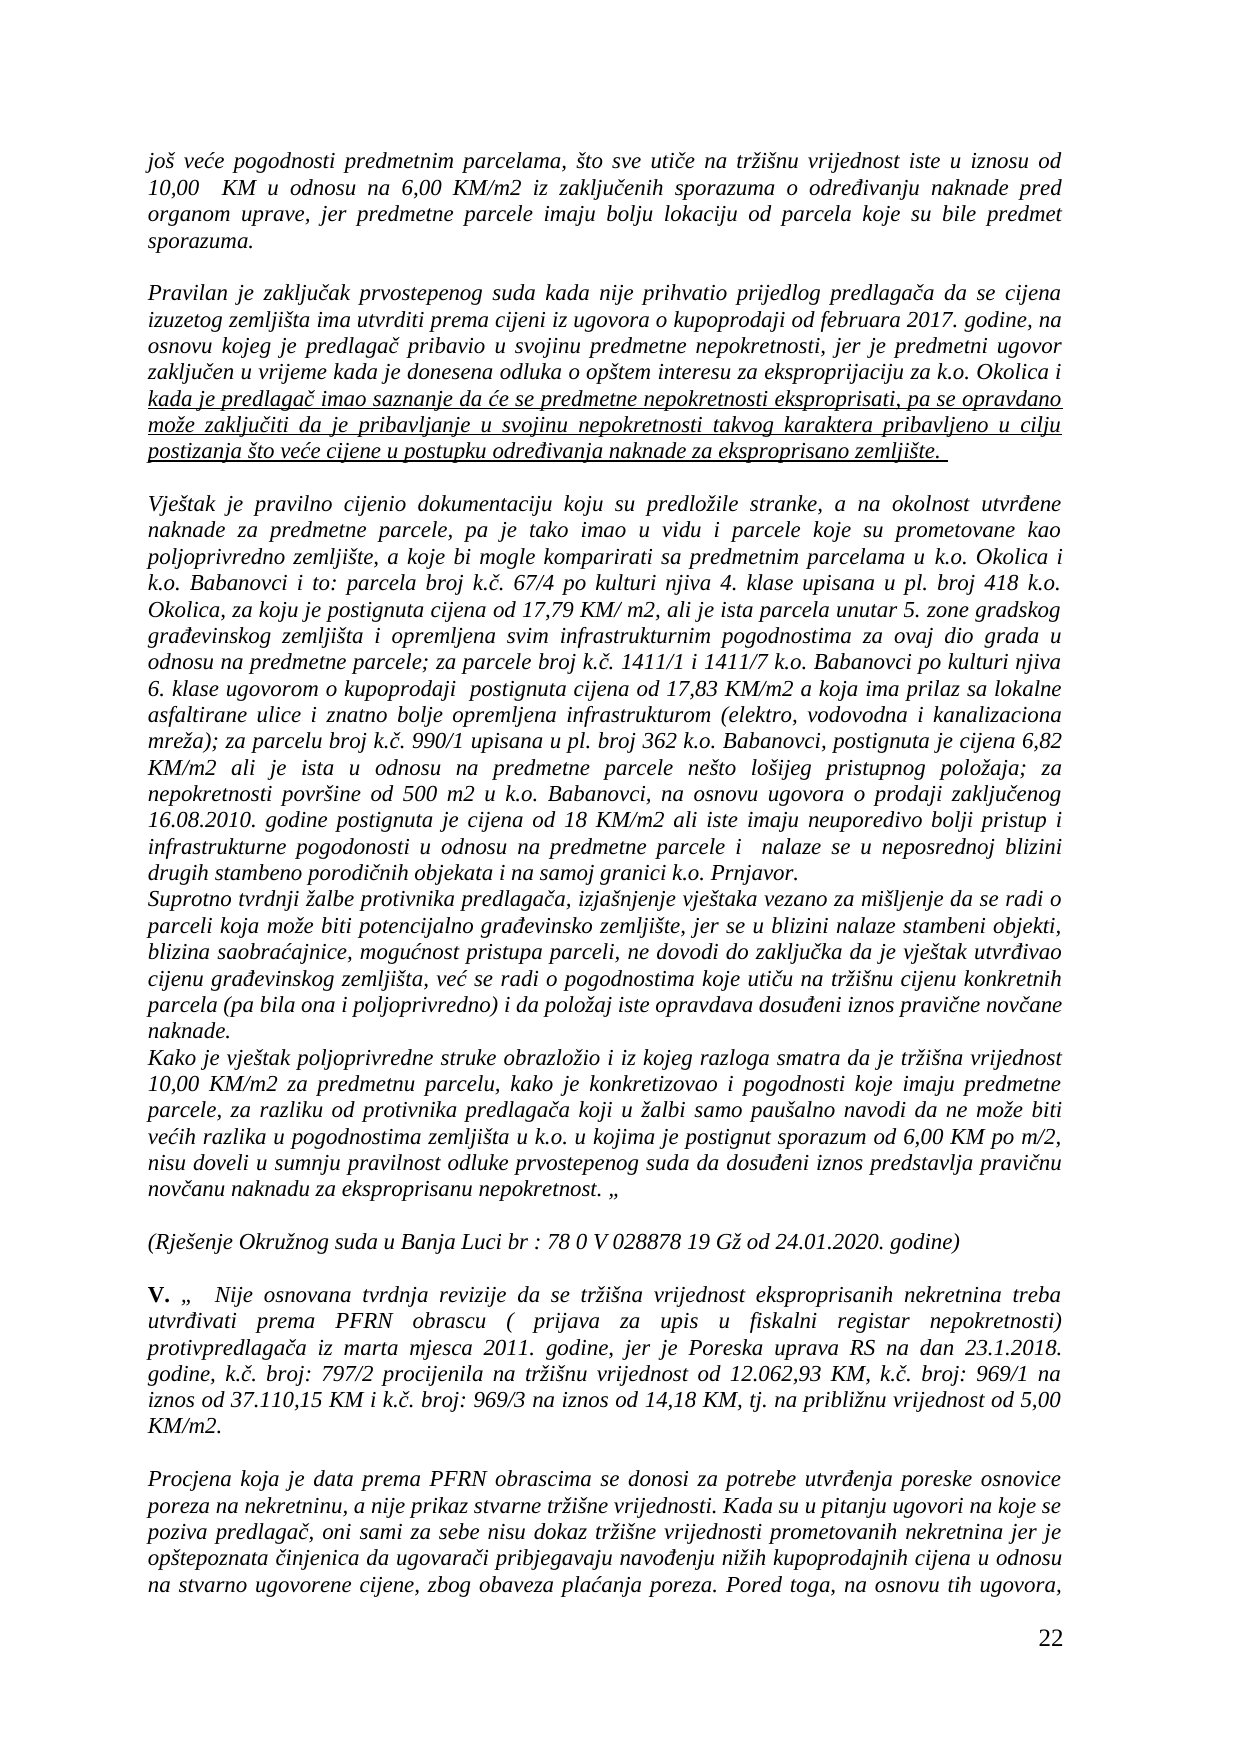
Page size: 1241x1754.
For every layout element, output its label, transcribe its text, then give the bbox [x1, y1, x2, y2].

text (Rješenje Okružnog suda u Banja Luci br : 78 0 V 028878 19 Gž od 24.01.2020. godine) [148, 1228, 1063, 1254]
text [148, 148, 1063, 253]
text Pravilan je zaključak prvostepenog suda kada nije prihvatio prijedlog predlagača da se cijena izuzetog zemljišta ima utvrditi prema cijeni iz ugovora o kupoprodaji od februara 2017. godine, na osnovu kojeg je predlagač pribavio u svojinu predmetne nepokretnosti, jer je predmetni ugovor zaključen u vrijeme kada je donesena odluka o opštem interesu za eksproprijaciju za k.o. Okolica i kada je predlagač imao saznanje da će se predmetne nepokretnosti eksproprisati, pa se opravdano može zaključiti da je pribavljanje u svojinu nepokretnosti takvog karaktera pribavljeno u cilju postizanja što veće cijene u postupku određivanja naknade za eksproprisano zemljište. [148, 409, 1063, 464]
text Pravilan je zaključak prvostepenog suda kada nije prihvatio prijedlog predlagača da se cijena izuzetog zemljišta ima utvrditi prema cijeni iz ugovora o kupoprodaji od februara 2017. godine, na osnovu kojeg je predlagač pribavio u svojinu predmetne nepokretnosti, jer je predmetni ugovor zaključen u vrijeme kada je donesena odluka o opštem interesu za eksproprijaciju za k.o. Okolica i kada je predlagač imao saznanje da će se predmetne nepokretnosti eksproprisati, pa se opravdano može zaključiti da je pribavljanje u svojinu nepokretnosti takvog karaktera pribavljeno u cilju postizanja što veće cijene u postupku određivanja naknade za eksproprisano zemljište. [148, 279, 1063, 408]
text Vještak je pravilno cijenio dokumentaciju koju su predložile stranke, a na okolnost utvrđene naknade za predmetne parcele, pa je tako imao u vidu i parcele koje su prometovane kao poljoprivredno zemljište, a koje bi mogle komparirati sa predmetnim parcelama u k.o. Okolica i k.o. Babanovci i to: parcela broj k.č. 67/4 po kulturi njiva 4. klase upisana u pl. broj 418 k.o. Okolica, za koju je postignuta cijena od 17,79 KM/ m2, ali je ista parcela unutar 5. zone gradskog građevinskog zemljišta i opremljena svim infrastrukturnim pogodnostima za ovaj dio grada u odnosu na predmetne parcele; za parcele broj k.č. 1411/1 i 1411/7 k.o. Babanovci po kulturi njiva 6. klase ugovorom o kupoprodaji postignuta cijena od 17,83 KM/m2 a koja ima prilaz sa lokalne asfaltirane ulice i znatno bolje opremljena infrastrukturom (elektro, vodovodna i kanalizaciona mreža); za parcelu broj k.č. 990/1 upisana u pl. broj 362 k.o. Babanovci, postignuta je cijena 6,82 KM/m2 ali je ista u odnosu na predmetne parcele nešto lošijeg pristupnog položaja; za nepokretnosti površine od 500 m2 u k.o. Babanovci, na osnovu ugovora o prodaji zaključenog 16.08.2010. godine postignuta je cijena od 18 KM/m2 ali iste imaju neuporedivo bolji pristup i infrastrukturne pogodonosti u odnosu na predmetne parcele i nalaze se u neposrednoj blizini drugih stambeno porodičnih objekata i na samoj granici k.o. Prnjavor. [148, 490, 1063, 886]
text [148, 1465, 1063, 1597]
text Kako je vještak poljoprivredne struke obrazložio i iz kojeg razloga smatra da je tržišna vrijednost 10,00 KM/m2 za predmetnu parcelu, kako je konkretizovao i pogodnosti koje imaju predmetne parcele, za razliku od protivnika predlagača koji u žalbi samo paušalno navodi da ne može biti većih razlika u pogodnostima zemljišta u k.o. u kojima je postignut sporazum od 6,00 KM po m/2, nisu doveli u sumnju pravilnost odluke prvostepenog suda da dosuđeni iznos predstavlja pravičnu novčanu naknadu za eksproprisanu nepokretnost. „ [148, 1044, 1063, 1202]
text Suprotno tvrdnji žalbe protivnika predlagača, izjašnjenje vještaka vezano za mišljenje da se radi o parceli koja može biti potencijalno građevinsko zemljište, jer se u blizini nalaze stambeni objekti, blizina saobraćajnice, mogućnost pristupa parceli, ne dovodi do zaključka da je vještak utvrđivao cijenu građevinskog zemljišta, već se radi o pogodnostima koje utiču na tržišnu cijenu konkretnih parcela (pa bila ona i poljoprivredno) i da položaj iste opravdava dosuđeni iznos pravične novčane naknade. [148, 886, 1063, 1044]
text V. „ Nije osnovana tvrdnja revizije da se tržišna vrijednost eksproprisanih nekretnina treba utvrđivati prema PFRN obrascu ( prijava za upis u fiskalni registar nepokretnosti) protivpredlagača iz marta mjesca 2011. godine, jer je Poreska uprava RS na dan 23.1.2018. godine, k.č. broj: 797/2 procijenila na tržišnu vrijednost od 12.062,93 KM, k.č. broj: 969/1 na iznos od 37.110,15 KM i k.č. broj: 969/3 na iznos od 14,18 KM, tj. na približnu vrijednost od 5,00 KM/m2. [148, 1281, 1063, 1439]
